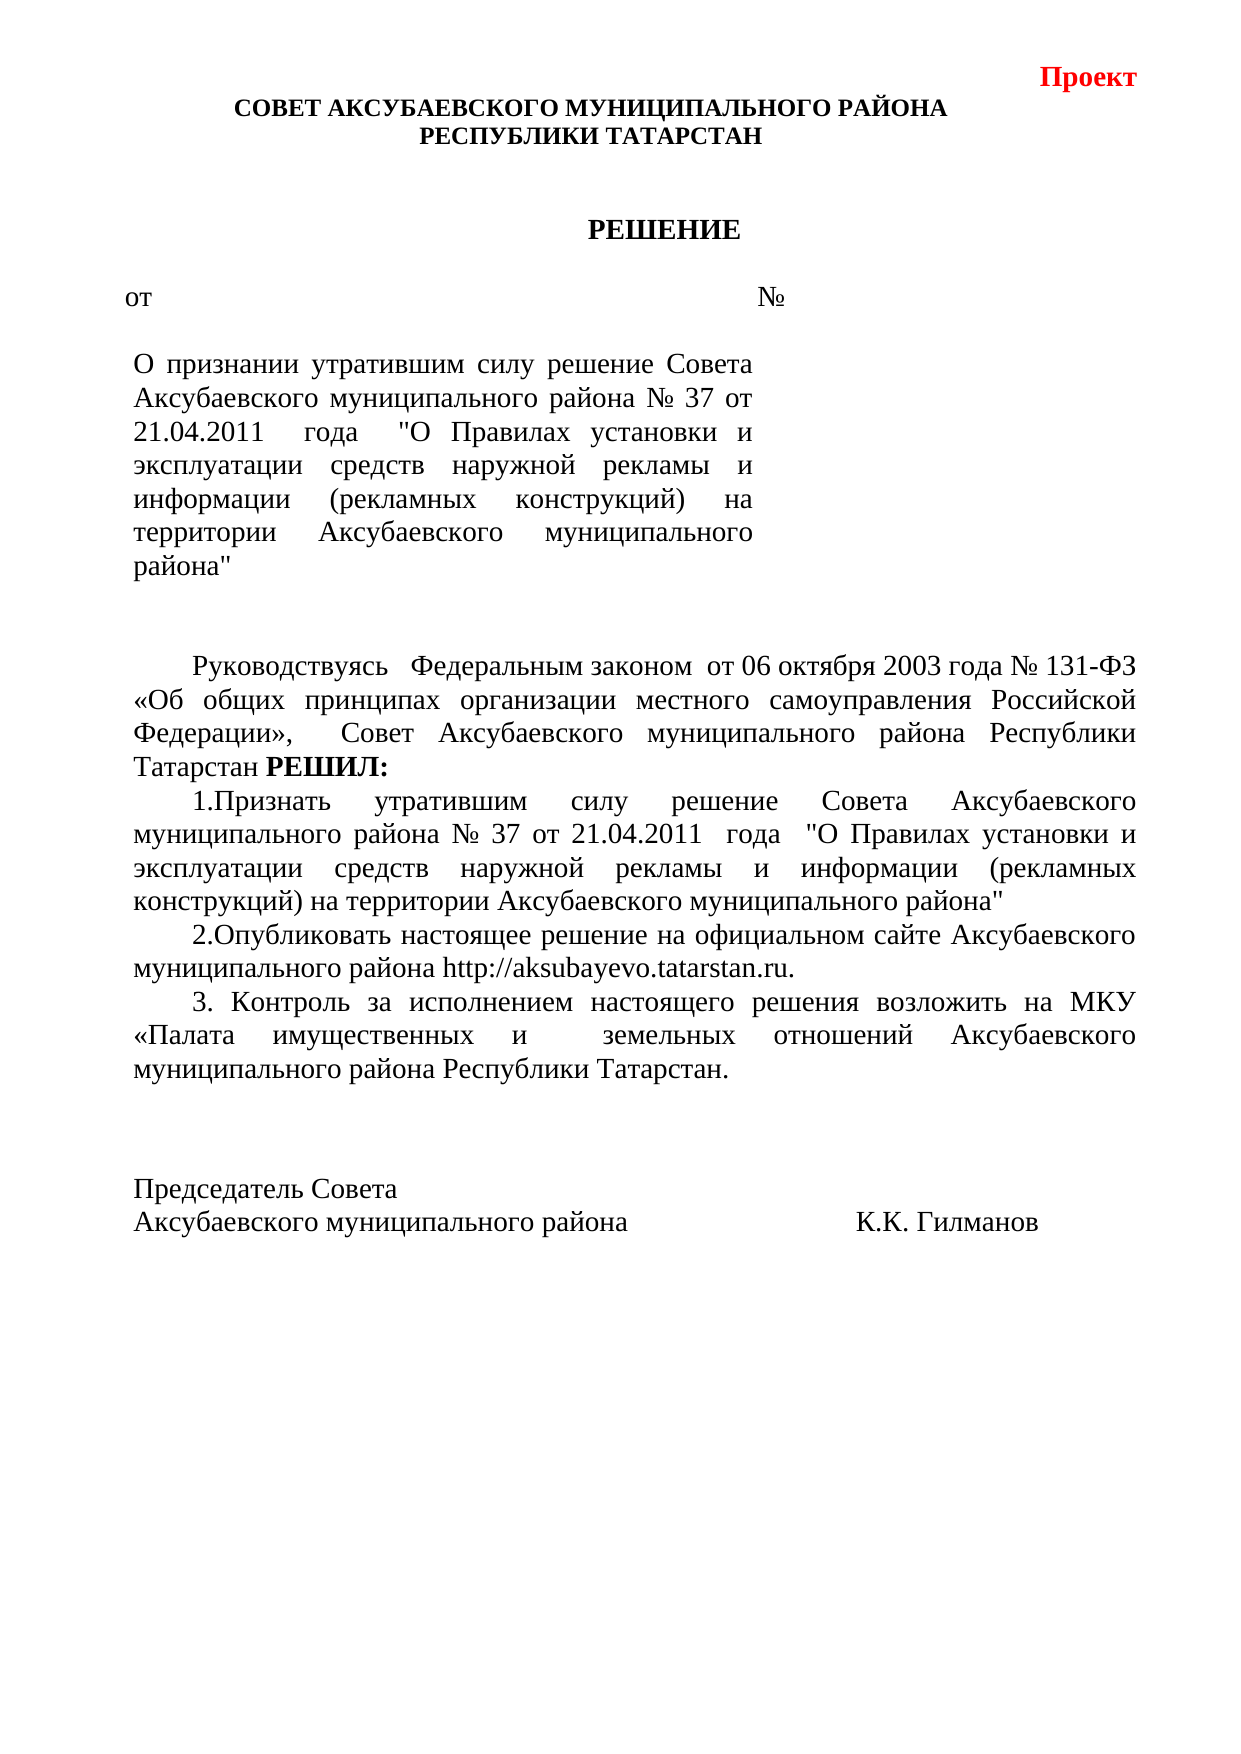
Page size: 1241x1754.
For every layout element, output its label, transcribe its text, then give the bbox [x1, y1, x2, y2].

text РЕСПУБЛИКИ ТАТАРСТАН [44, 121, 1137, 150]
list О признании утратившим силу решение Совета Аксубаевского муниципального района № 37 от 21.04.2011 года "О Правилах установки и эксплуатации средств наружной рекламы и информации (рекламных конструкций) на территории Аксубаевского муниципального района" [133, 347, 753, 581]
list 3. Контроль за исполнением настоящего решения возложить на МКУ «Палата имущественных и земельных отношений Аксубаевского муниципального района Республики Татарстан. [133, 984, 1137, 1084]
text Председатель Совета [133, 1171, 1137, 1204]
text Проект [44, 59, 1137, 93]
list 1.Признать утратившим силу решение Совета Аксубаевского муниципального района № 37 от 21.04.2011 года "О Правилах установки и эксплуатации средств наружной рекламы и информации (рекламных конструкций) на территории Аксубаевского муниципального района" [133, 783, 1137, 917]
list 2.Опубликовать настоящее решение на официальном сайте Аксубаевского муниципального района http://aksubayevo.tatarstan.ru. [133, 917, 1137, 984]
text СОВЕТ АКСУБАЕВСКОГО МУНИЦИПАЛЬНОГО РАЙОНА [44, 93, 1137, 121]
text РЕШЕНИЕ [162, 212, 1137, 246]
text Аксубаевского муниципального района К.К. Гилманов [133, 1204, 1137, 1238]
text Руководствуясь Федеральным законом от 06 октября 2003 года № 131-ФЗ «Об общих принципах организации местного самоуправления Российской Федерации», Совет Аксубаевского муниципального района Республики Татарстан РЕШИЛ: [133, 648, 1137, 783]
text от № [44, 279, 1137, 313]
